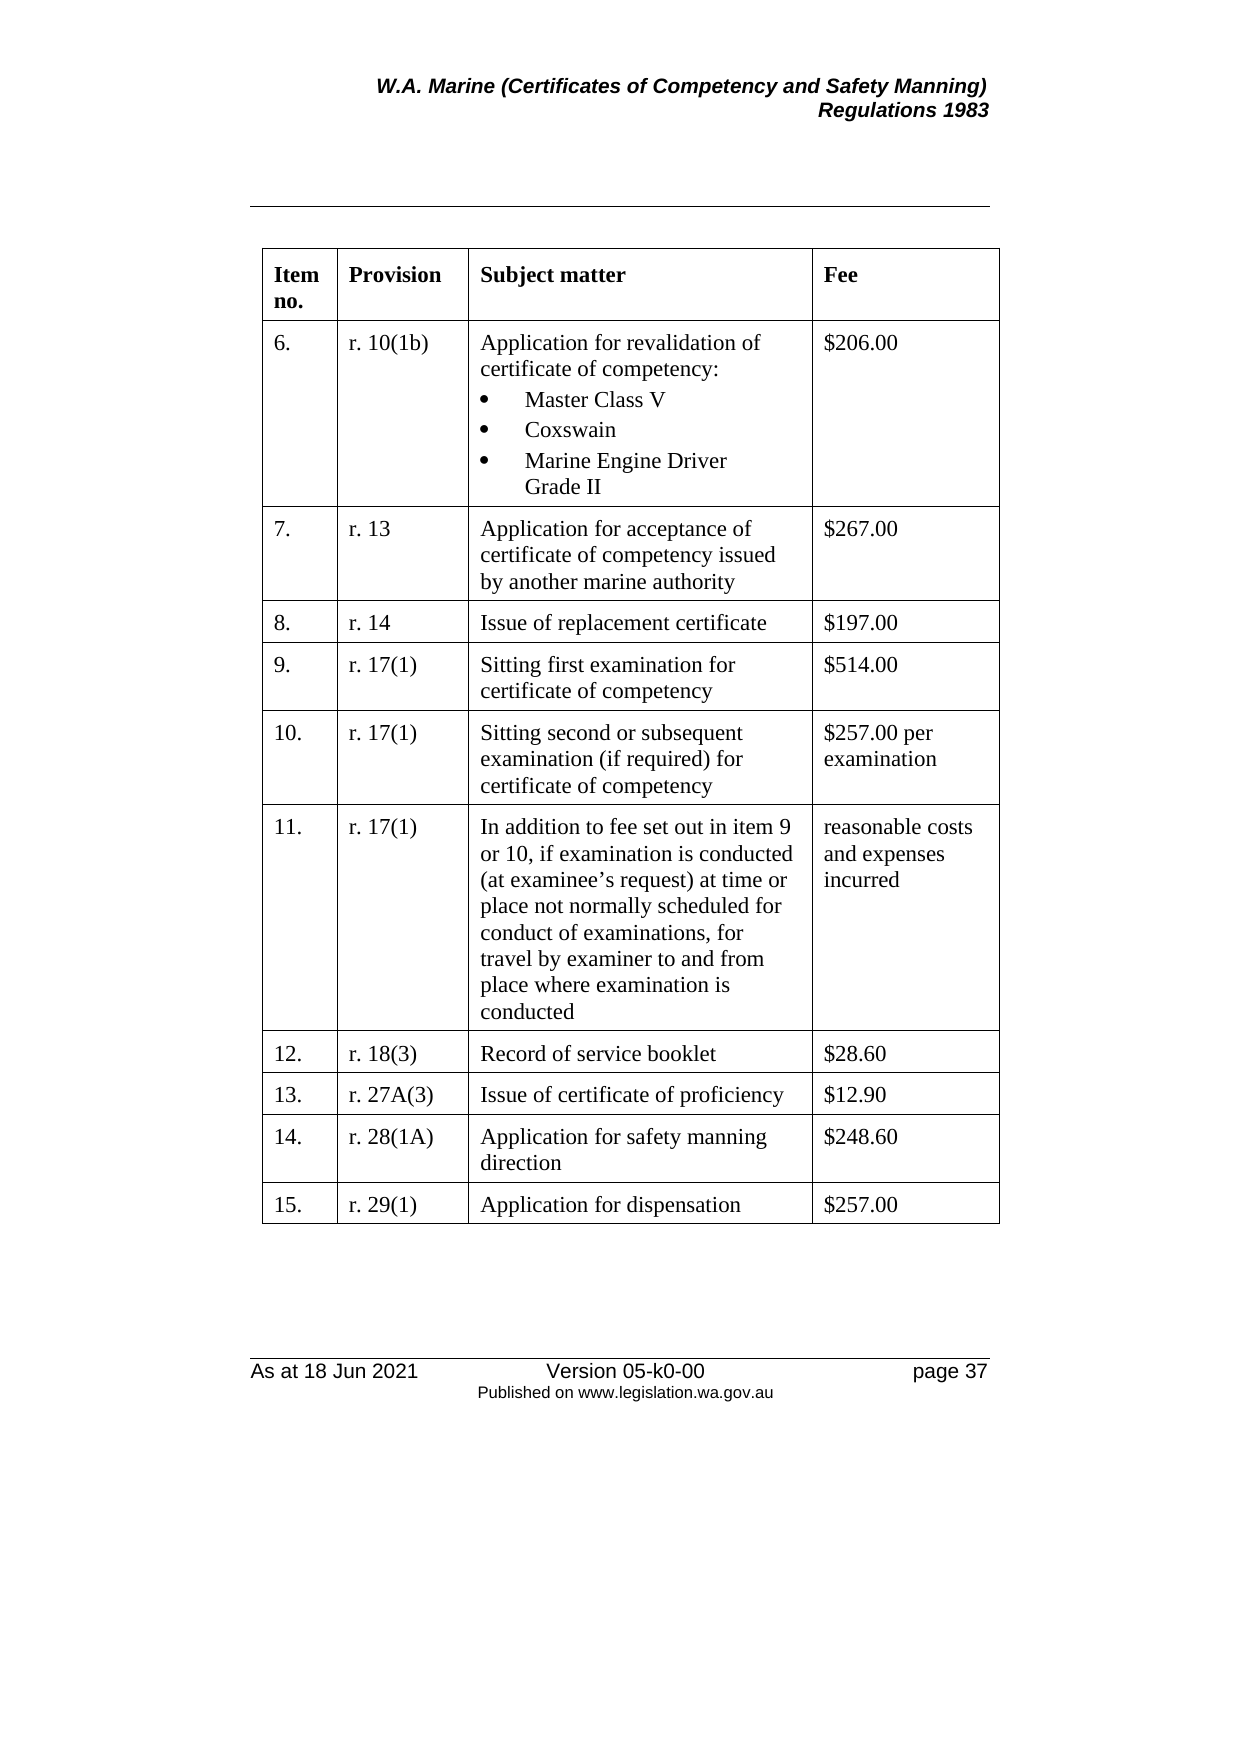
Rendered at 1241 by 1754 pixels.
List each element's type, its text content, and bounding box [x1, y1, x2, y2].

table_cell reasonable costs and expenses incurred [813, 805, 999, 1030]
table_header Fee [813, 249, 999, 320]
table_cell $12.90 [813, 1073, 999, 1113]
table_cell $248.60 [813, 1115, 999, 1182]
table_cell 8. [263, 601, 337, 642]
table_cell $257.00 per examination [813, 711, 999, 804]
table_cell r. 10(1b) [338, 321, 468, 506]
table_cell 6. [263, 321, 337, 506]
table_cell $206.00 [813, 321, 999, 506]
table_cell Issue of replacement certificate [469, 601, 812, 642]
table_cell 12. [263, 1031, 337, 1072]
table_cell r. 28(1A) [338, 1115, 468, 1182]
table_cell r. 17(1) [338, 643, 468, 710]
table_cell $267.00 [813, 507, 999, 600]
table_cell r. 18(3) [338, 1031, 468, 1072]
table_header Provision [338, 249, 468, 320]
table_cell 7. [263, 507, 337, 600]
table_cell r. 27A(3) [338, 1073, 468, 1113]
table_cell $197.00 [813, 601, 999, 642]
table_cell 14. [263, 1115, 337, 1182]
table_cell Sitting first examination for certificate of competency [469, 643, 812, 710]
table_cell Application for dispensation [469, 1183, 812, 1223]
table_cell 13. [263, 1073, 337, 1113]
table_cell 15. [263, 1183, 337, 1223]
table_cell r. 14 [338, 601, 468, 642]
table_cell Record of service booklet [469, 1031, 812, 1072]
table_cell r. 13 [338, 507, 468, 600]
table_cell In addition to fee set out in item 9 or 10, if examination is conducted (at examinee’s request) at time or place not normally scheduled for conduct of examinations, for travel by examiner to and from place where examination is conducted [469, 805, 812, 1030]
table_cell $28.60 [813, 1031, 999, 1072]
table_header Subject matter [469, 249, 812, 320]
table_cell $257.00 [813, 1183, 999, 1223]
table_cell r. 17(1) [338, 805, 468, 1030]
table_cell $514.00 [813, 643, 999, 710]
table_cell r. 29(1) [338, 1183, 468, 1223]
table_cell Sitting second or subsequent examination (if required) for certificate of competency [469, 711, 812, 804]
table_cell 11. [263, 805, 337, 1030]
table_cell 10. [263, 711, 337, 804]
table_cell Application for safety manning direction [469, 1115, 812, 1182]
table_cell Application for acceptance of certificate of competency issued by another marine authority [469, 507, 812, 600]
table_header Item no. [263, 249, 337, 320]
table_cell Application for revalidation of certificate of competency: Master Class V Coxswain Marine Engine Driver Grade II [469, 321, 812, 506]
table_cell Issue of certificate of proficiency [469, 1073, 812, 1113]
table_cell 9. [263, 643, 337, 710]
table_cell r. 17(1) [338, 711, 468, 804]
